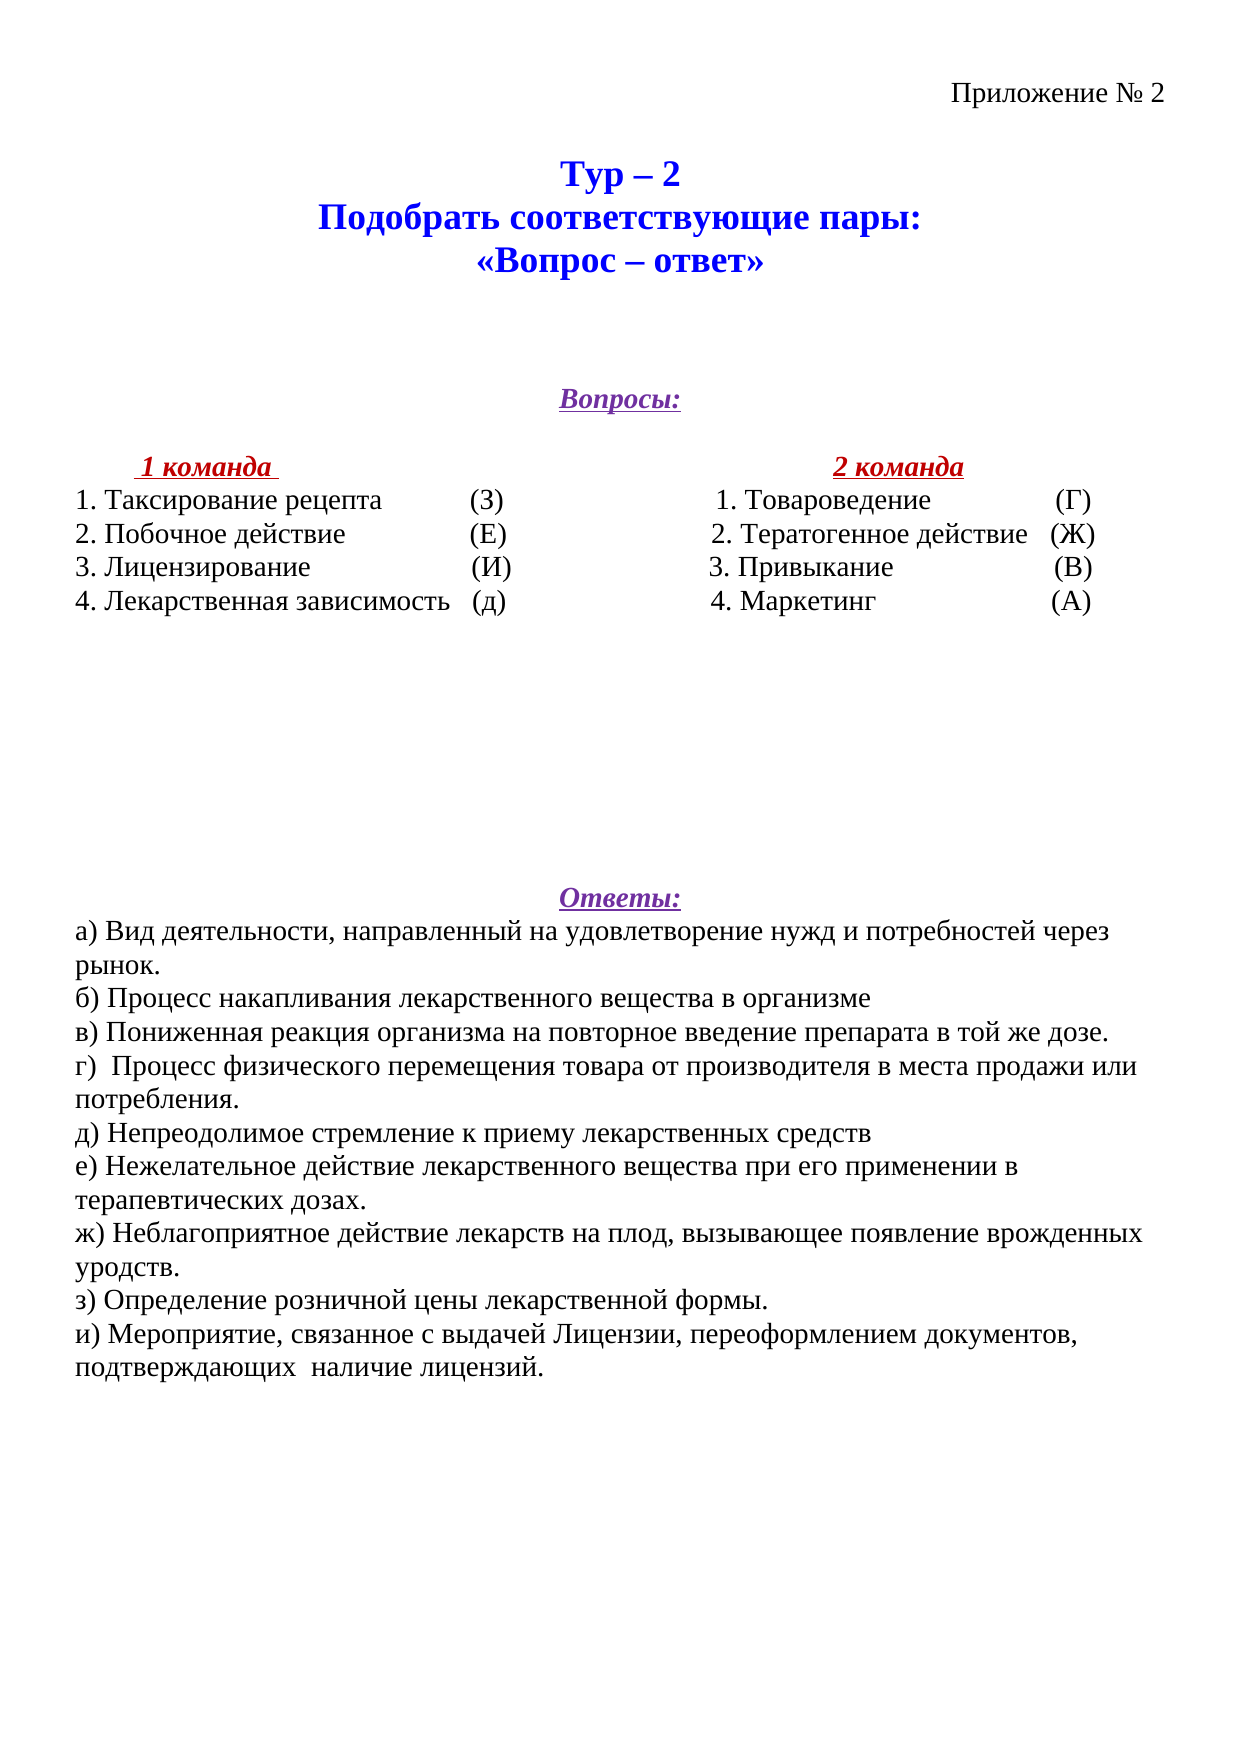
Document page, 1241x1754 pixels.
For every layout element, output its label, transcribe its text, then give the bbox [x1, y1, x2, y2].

text г) Процесс физического перемещения товара от производителя в места продажи или потребления. [75, 1048, 1165, 1115]
text Приложение № 2 [75, 75, 1165, 108]
text а) Вид деятельности, направленный на удовлетворение нужд и потребностей через рынок. [75, 913, 1165, 981]
text е) Нежелательное действие лекарственного вещества при его применении в терапевтических дозах. [75, 1148, 1165, 1215]
text з) Определение розничной цены лекарственной формы. [75, 1282, 1165, 1316]
text Тур – 2 [75, 152, 1165, 195]
text д) Непреодолимое стремление к приему лекарственных средств [75, 1115, 1165, 1148]
text ж) Неблагоприятное действие лекарств на плод, вызывающее появление врожденных уродств. [75, 1215, 1165, 1282]
text Ответы: [75, 880, 1165, 913]
text Вопросы: [75, 382, 1165, 415]
text 1 команда 2 команда [75, 449, 1165, 482]
text и) Мероприятие, связанное с выдачей Лицензии, переоформлением документов, подтверждающих наличие лицензий. [75, 1316, 1165, 1383]
text 4. Лекарственная зависимость (д) 4. Маркетинг (А) [75, 583, 1165, 616]
text Подобрать соответствующие пары: [75, 195, 1165, 238]
text в) Пониженная реакция организма на повторное введение препарата в той же дозе. [75, 1014, 1165, 1048]
text 3. Лицензирование (И) 3. Привыкание (В) [75, 549, 1165, 583]
text б) Процесс накапливания лекарственного вещества в организме [75, 981, 1165, 1014]
text «Вопрос – ответ» [75, 238, 1165, 281]
text 2. Побочное действие (Е) 2. Тератогенное действие (Ж) [75, 516, 1165, 549]
text 1. Таксирование рецепта (З) 1. Товароведение (Г) [75, 482, 1165, 516]
